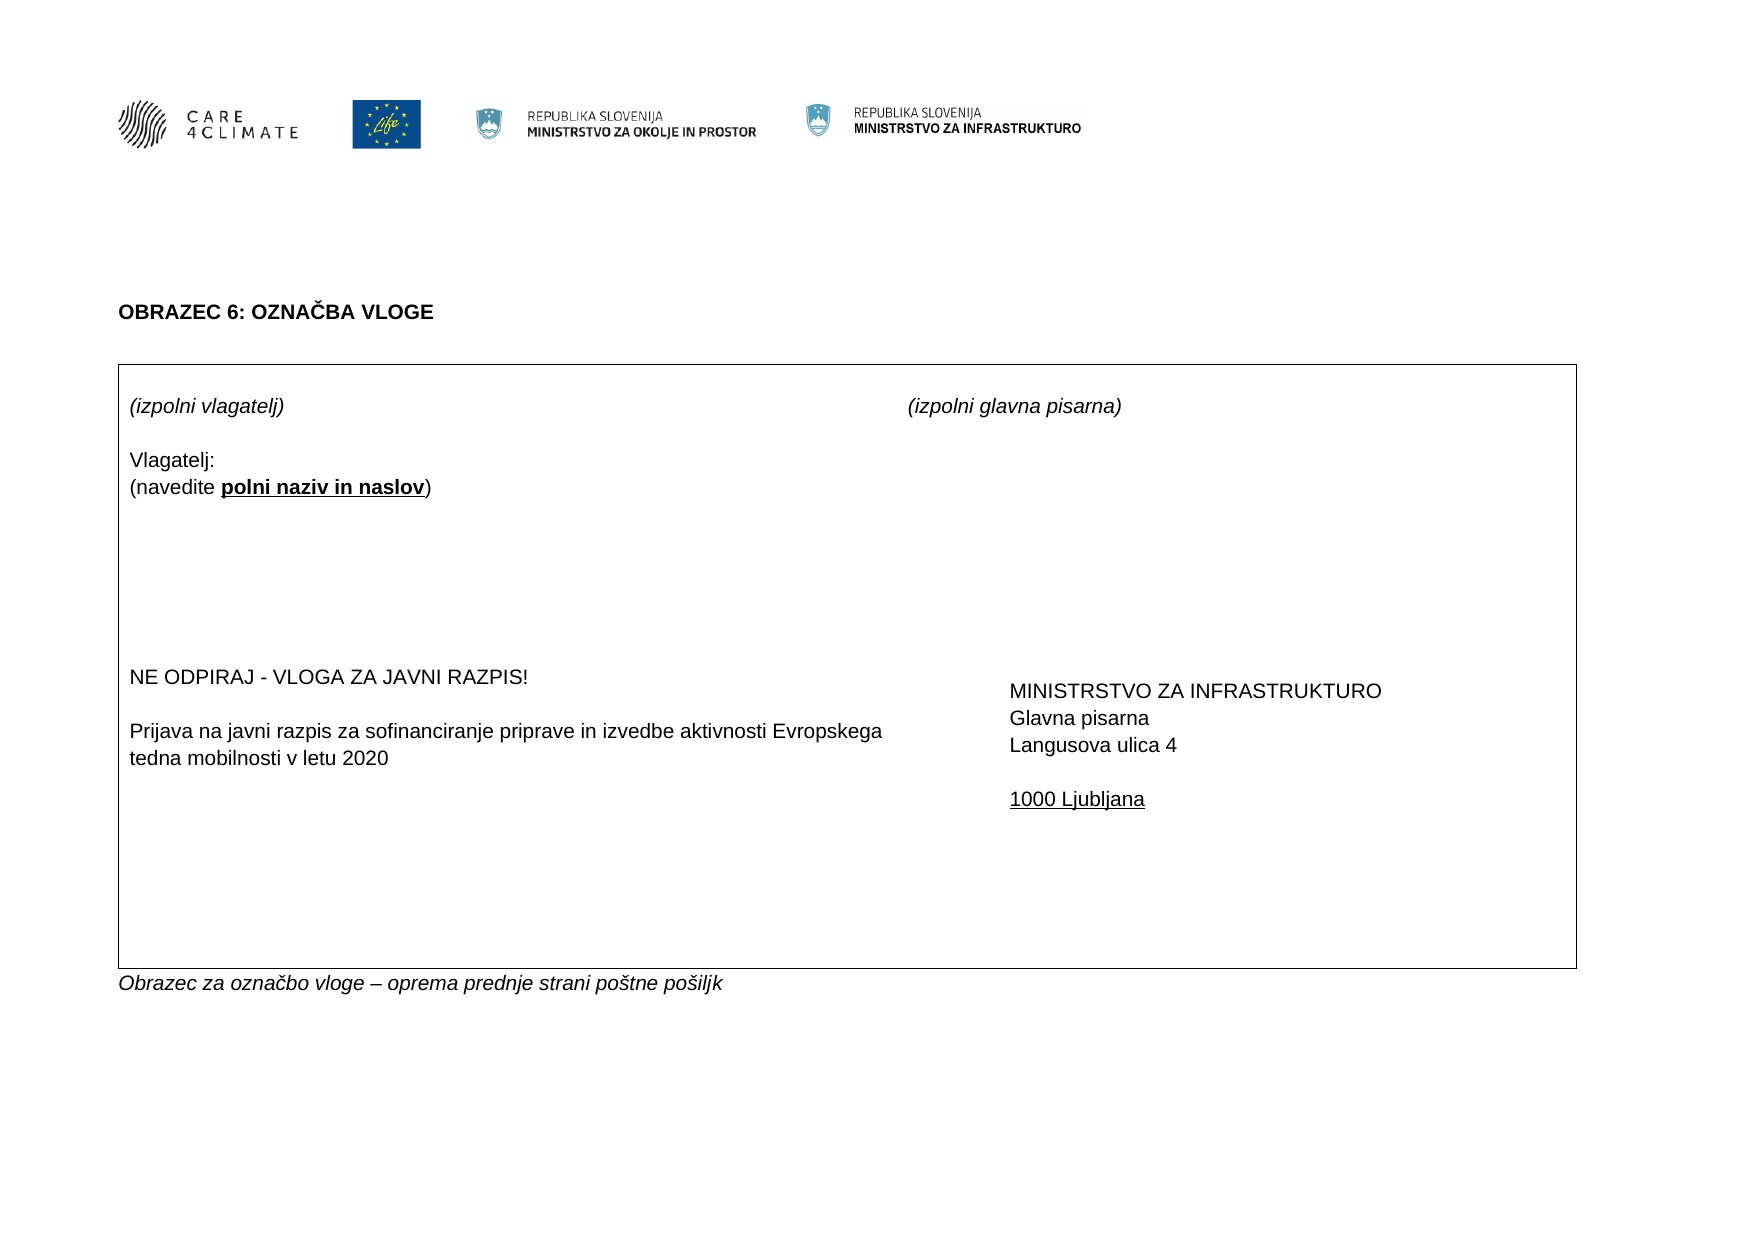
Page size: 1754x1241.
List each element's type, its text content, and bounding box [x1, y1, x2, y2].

text Obrazec za označbo vloge – oprema prednje strani poštne pošiljk [118, 969, 1577, 996]
picture [805, 103, 1083, 138]
table_header (izpolni vlagatelj) Vlagatelj: (navedite polni naziv in naslov) NE ODPIRAJ - VLOGA ZA JAVNI RAZPIS! Prijava na javni razpis za sofinanciranje priprave in izvedbe aktivnosti Evropskega tedna mobilnosti v letu 2020 [119, 365, 896, 967]
subtitle OBRAZEC 6: OZNAČBA VLOGE [118, 300, 1577, 324]
picture [118, 100, 756, 149]
table_header (izpolni glavna pisarna) [896, 365, 1576, 967]
